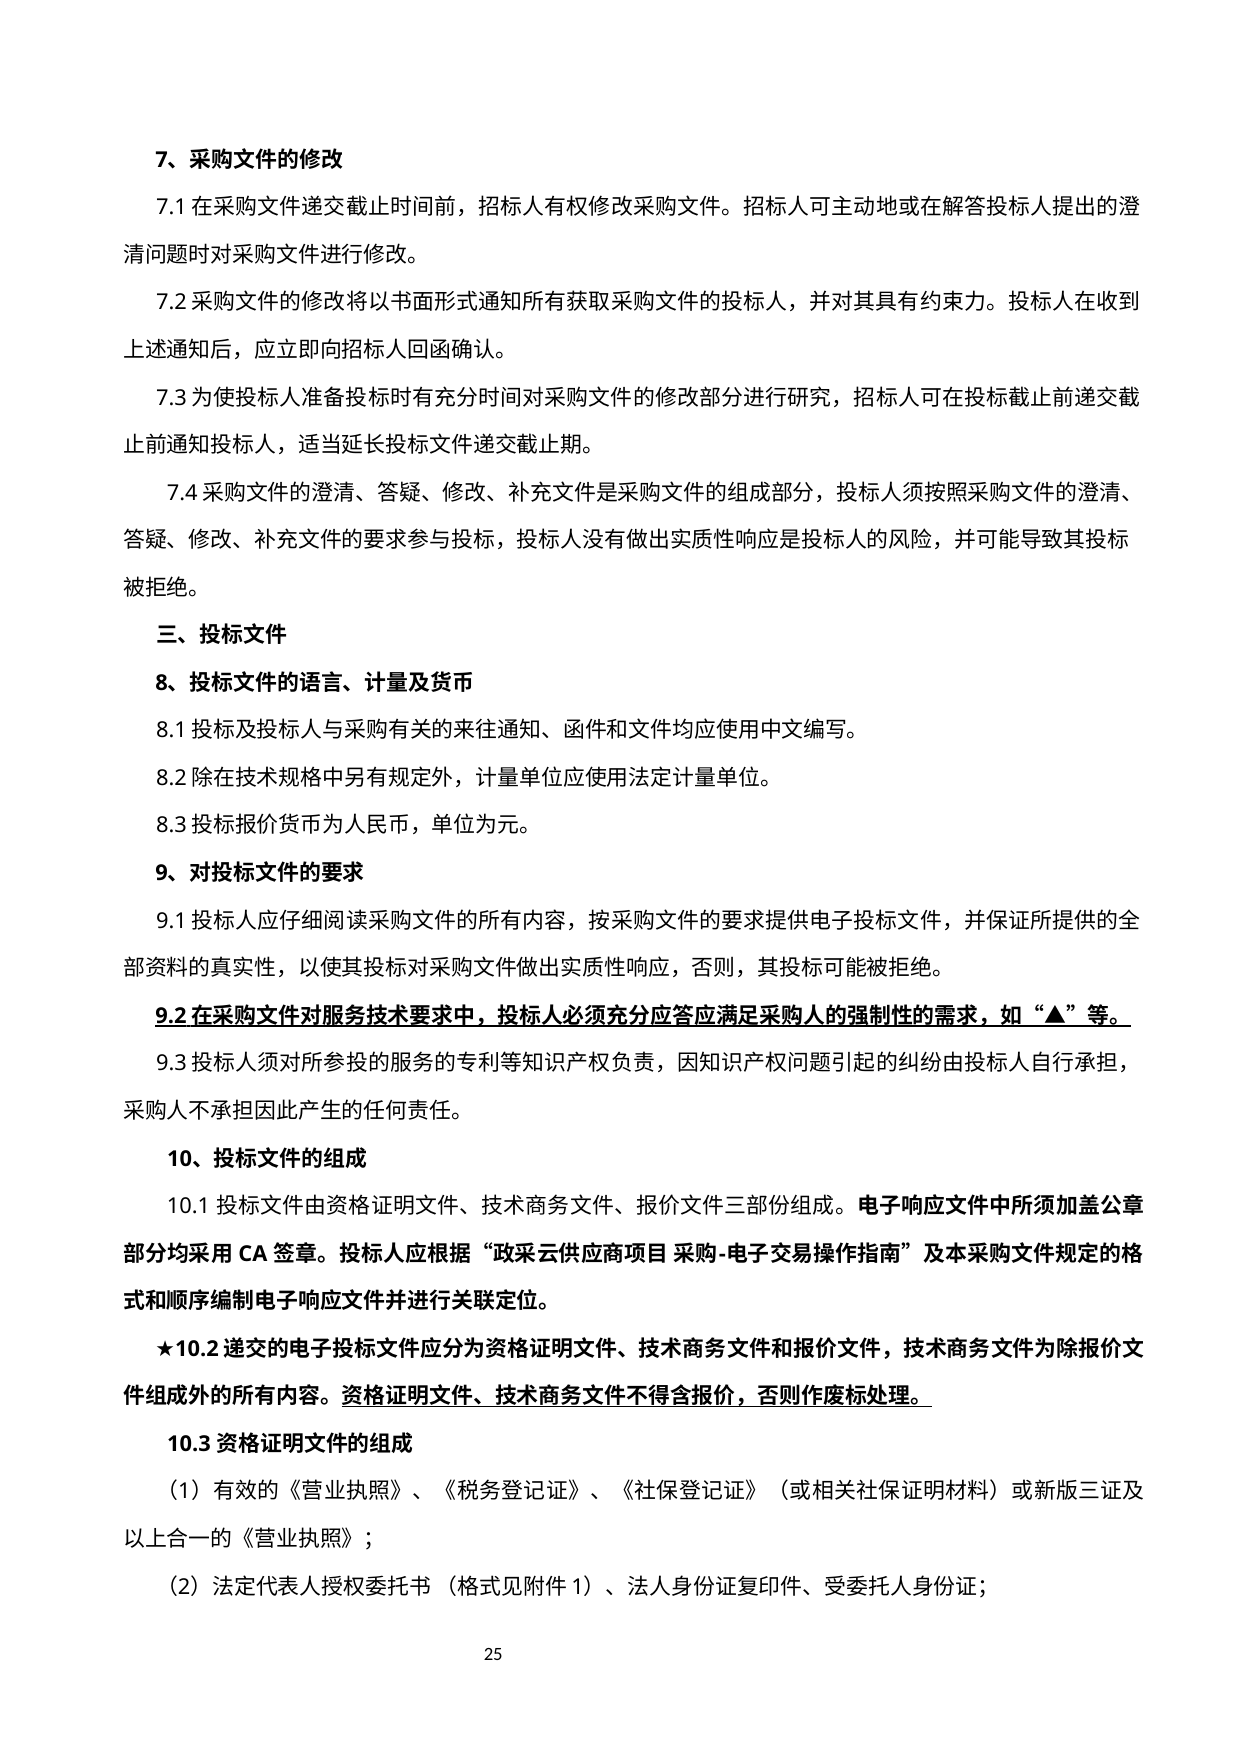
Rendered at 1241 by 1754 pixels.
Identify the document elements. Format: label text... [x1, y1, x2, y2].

text 10.1 投标文件由资格证明文件、技术商务文件、报价文件三部份组成。电子响应文件中所须加盖公章部分均采用 CA 签章。投标人应根据“政采云供应商项目 采购-电子交易操作指南”及本采购文件规定的格式和顺序编制电子响应文件并进行关联定位。 [123, 1188, 1144, 1315]
text 9、对投标文件的要求 [123, 855, 1144, 887]
text 8.1投标及投标人与采购有关的来往通知、函件和文件均应使用中文编写。 [123, 712, 1144, 744]
text 8.2除在技术规格中另有规定外，计量单位应使用法定计量单位。 [123, 760, 1144, 792]
text 9.1投标人应仔细阅读采购文件的所有内容，按采购文件的要求提供电子投标文件，并保证所提供的全部资料的真实性，以使其投标对采购文件做出实质性响应，否则，其投标可能被拒绝。 [123, 903, 1144, 982]
text 三、投标文件 [123, 617, 1144, 649]
text （1）有效的《营业执照》、《税务登记证》、《社保登记证》（或相关社保证明材料）或新版三证及以上合一的《营业执照》； [123, 1473, 1144, 1553]
text 8、投标文件的语言、计量及货币 [123, 665, 1144, 696]
text 7.2采购文件的修改将以书面形式通知所有获取采购文件的投标人，并对其具有约束力。投标人在收到上述通知后，应立即向招标人回函确认。 [123, 284, 1144, 364]
text 9.3投标人须对所参投的服务的专利等知识产权负责，因知识产权问题引起的纠纷由投标人自行承担，采购人不承担因此产生的任何责任。 [123, 1045, 1144, 1125]
text 7.3为使投标人准备投标时有充分时间对采购文件的修改部分进行研究，招标人可在投标截止前递交截止前通知投标人，适当延长投标文件递交截止期。 [123, 379, 1144, 459]
text （2）法定代表人授权委托书 （格式见附件1）、法人身份证复印件、受委托人身份证； [123, 1569, 1144, 1600]
text 7.4采购文件的澄清、答疑、修改、补充文件是采购文件的组成部分，投标人须按照采购文件的澄清、答疑、修改、补充文件的要求参与投标，投标人没有做出实质性响应是投标人的风险，并可能导致其投标被拒绝。 [123, 474, 1144, 601]
text 7.1在采购文件递交截止时间前，招标人有权修改采购文件。招标人可主动地或在解答投标人提出的澄清问题时对采购文件进行修改。 [123, 189, 1144, 268]
text 10、投标文件的组成 [123, 1141, 1144, 1172]
text 10.3 资格证明文件的组成 [123, 1426, 1144, 1458]
text 7、采购文件的修改 [123, 142, 1144, 173]
text 9.2在采购文件对服务技术要求中，投标人必须充分应答应满足采购人的强制性的需求，如“▲”等。 [123, 998, 1144, 1029]
text ★10.2递交的电子投标文件应分为资格证明文件、技术商务文件和报价文件，技术商务文件为除报价文件组成外的所有内容。资格证明文件、技术商务文件不得含报价，否则作废标处理。 [123, 1331, 1144, 1410]
text 8.3投标报价货币为人民币，单位为元。 [123, 807, 1144, 839]
